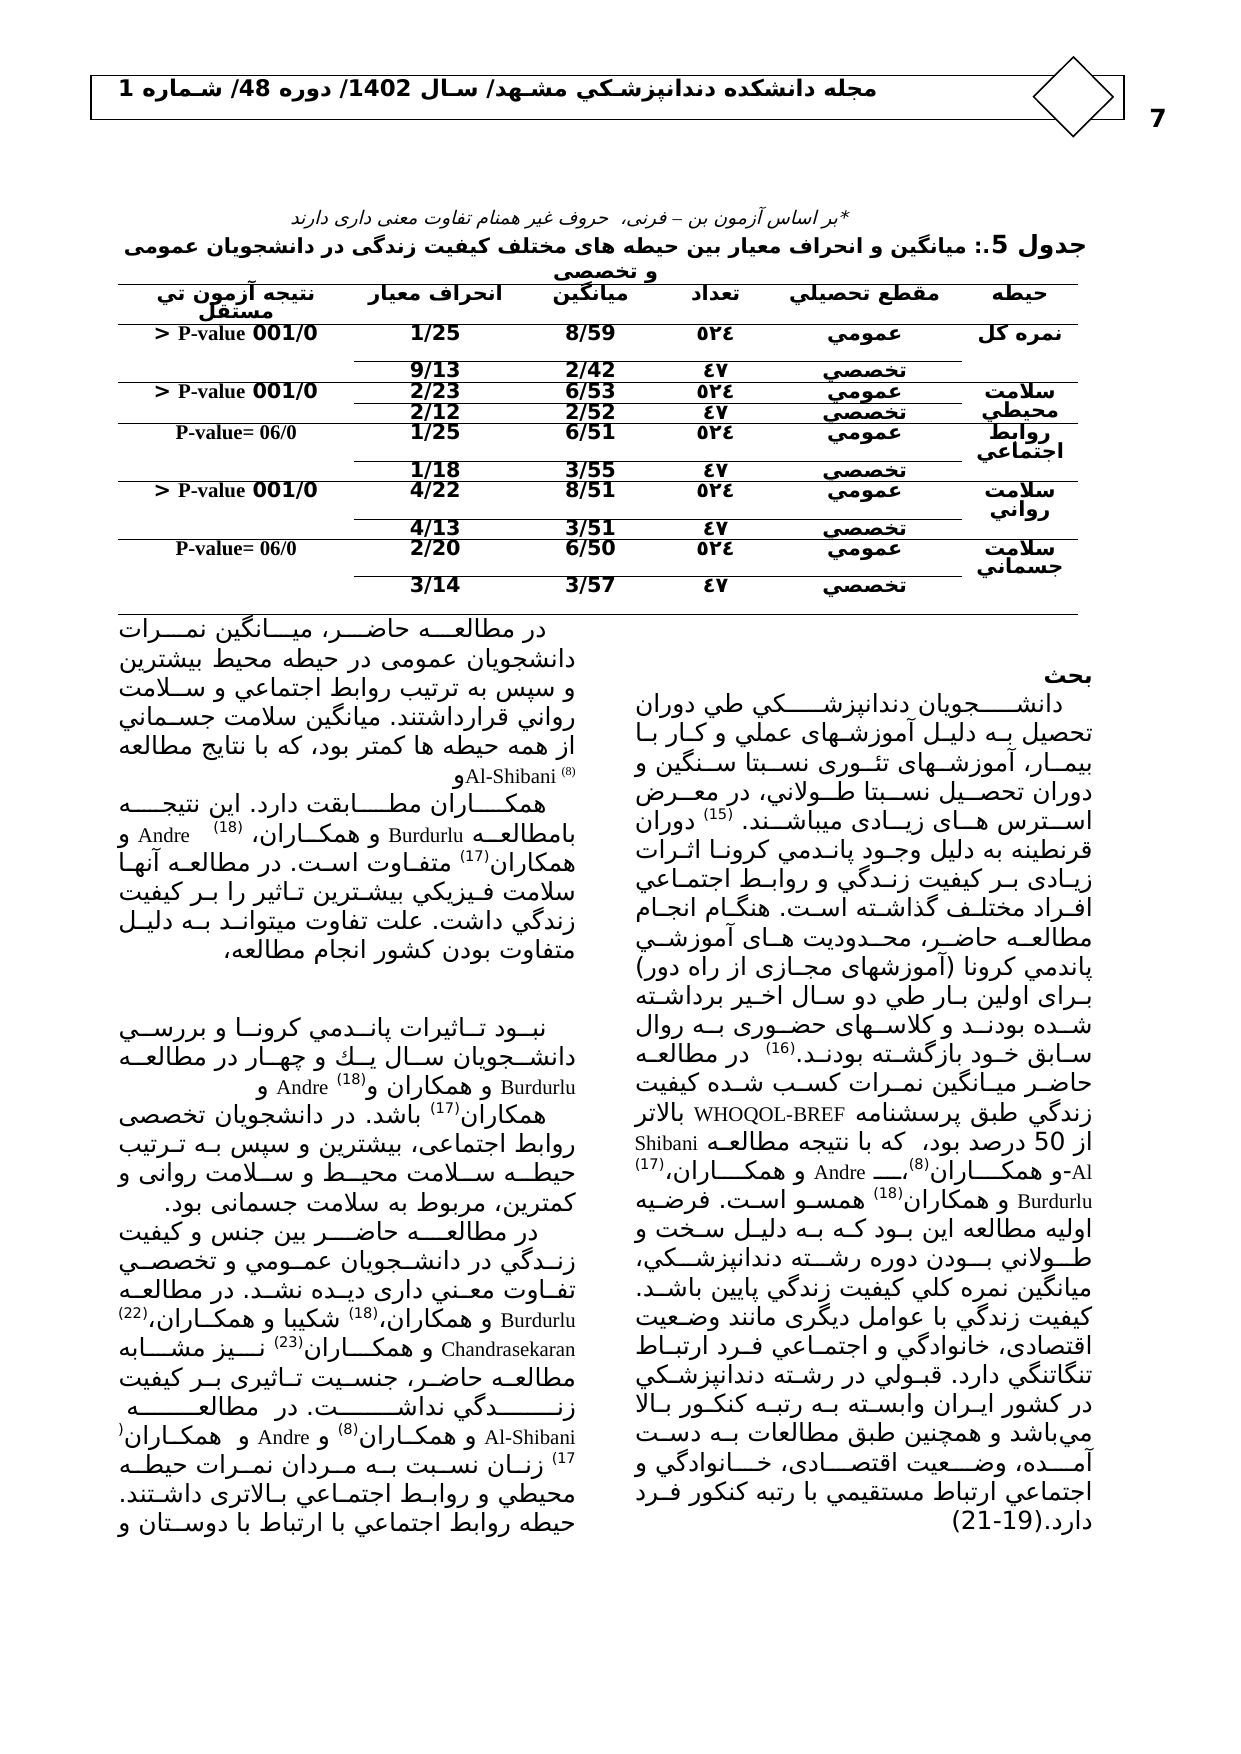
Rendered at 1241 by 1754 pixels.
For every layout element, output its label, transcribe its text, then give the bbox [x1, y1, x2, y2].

table_cell عمومي [767, 383, 962, 403]
table_cell 2/23 [354, 383, 517, 403]
table_cell 6/53 [517, 383, 664, 403]
table_cell 6/51 [517, 424, 664, 461]
table_cell 3/57 [517, 577, 664, 613]
table_cell ٥٢٤ [664, 383, 767, 403]
table_cell روابط اجتماعي [962, 424, 1078, 481]
table_cell 4/13 [354, 520, 517, 539]
table_cell عمومي [767, 482, 962, 518]
table_header ميانگين [517, 285, 664, 324]
table_cell ٤٧ [664, 520, 767, 539]
table_header حيطه [962, 285, 1078, 324]
table_cell 001/0 P-value < [118, 325, 354, 382]
table_cell ٥٢٤ [664, 424, 767, 461]
table_cell 2/52 [517, 404, 664, 423]
table_cell 3/14 [354, 577, 517, 613]
table_cell 2/12 [354, 404, 517, 423]
table_cell عمومي [767, 325, 962, 361]
table_cell ٤٧ [664, 362, 767, 382]
table_header انحراف معيار [354, 285, 517, 324]
table_cell سلامت محيطي [962, 383, 1078, 423]
table_cell ٥٢٤ [664, 482, 767, 518]
table_cell ٥٢٤ [664, 540, 767, 576]
table_header مقطع تحصيلي [767, 285, 962, 324]
table_cell 9/13 [354, 362, 517, 382]
table_cell 1/18 [354, 462, 517, 481]
table_cell عمومي [767, 424, 962, 461]
list *بر اساس آزمون بن – فرنی، حروف غیر همنام تفاوت معنی داری دارند [118, 207, 1017, 229]
text جدول 5.: میانگین و انحراف معیار بین حیطه های مختلف کیفیت زندگی در دانشجویان عمومی و تخصصی [118, 230, 1092, 284]
text بحث [635, 663, 1092, 689]
table_cell تخصصي [767, 404, 962, 423]
table_cell تخصصي [767, 577, 962, 613]
table_cell P-value= 06/0 [118, 540, 354, 613]
text همكاران مطابقت دارد. اين نتيجه بامطالعه Burdurlu و همكاران، (18) Andre و همكاران(17) متفاوت است. در مطالعه آنها سلامت فيزيكي بيشترين تاثير را بر كيفيت زندگي داشت. علت تفاوت ميتواند به دليل متفاوت بودن كشور انجام مطالعه، [118, 789, 576, 964]
table_cell ٤٧ [664, 577, 767, 613]
table_cell نمره كل [962, 325, 1078, 382]
table_cell ٤٧ [664, 462, 767, 481]
table_cell سلامت رواني [962, 482, 1078, 539]
table_cell 1/25 [354, 424, 517, 461]
text همكاران(17) باشد. در دانشجویان تخصصی روابط اجتماعی، بیشترین و سپس به ترتیب حیطه سلامت محیط و سلامت روانی و کمترین، مربوط به سلامت جسمانی بود. [118, 1100, 576, 1217]
table_cell تخصصي [767, 520, 962, 539]
text دانشجويان دندانپزشكي طي دوران تحصيل به دليل آموزشهاى عملي و كار با بيمار، آموزشهاى تئورى نسبتا سنگين و دوران تحصيل نسبتا طولاني، در معرض استرس هاى زيادى ميباشند. (15) دوران قرنطينه به دليل وجود پاندمي كرونا اثرات زيادى بر كيفيت زندگي و روابط اجتماعي افراد مختلف گذاشته است. هنگام انجام مطالعه حاضر، محدوديت هاى آموزشي پاندمي كرونا (آموزشهاى مجازى از راه دور) براى اولين بار طي دو سال اخير برداشته شده بودند و كلاسهاى حضورى به روال سابق خود بازگشته بودند.(16) در مطالعه حاضر ميانگين نمرات كسب شده كيفيت زندگي طبق پرسشنامه WHOQOL-BREF بالاتر از 50 درصد بود، كه با نتيجه مطالعه Shibani Al-و همكاران(8)، Andre و همكاران،(17) Burdurlu و همكاران(18) همسو است. فرضيه اوليه مطالعه اين بود كه به دليل سخت و طولاني بودن دوره رشته دندانپزشكي، ميانگين نمره كلي كيفيت زندگي پايين باشد. كيفيت زندگي با عوامل ديگرى مانند وضعيت اقتصادى، خانوادگي و اجتماعي فرد ارتباط تنگاتنگي دارد. قبولي در رشته دندانپزشكي در كشور ايران وابسته به رتبه كنكور بالا مي‌باشد و همچنين طبق مطالعات به دست آمده، وضعيت اقتصادى، خانوادگي و اجتماعي ارتباط مستقيمي با رتبه كنكور فرد دارد.(19-21) [635, 689, 1092, 1535]
table_cell 2/42 [517, 362, 664, 382]
table_cell 2/20 [354, 540, 517, 576]
table_cell ٥٢٤ [664, 325, 767, 361]
table_cell 3/51 [517, 520, 664, 539]
table_cell 001/0 P-value < [118, 383, 354, 423]
table_cell 4/22 [354, 482, 517, 518]
table_cell تخصصي [767, 362, 962, 382]
table_cell تخصصي [767, 462, 962, 481]
table_cell 8/51 [517, 482, 664, 518]
table_cell 1/25 [354, 325, 517, 361]
table_cell عمومي [767, 540, 962, 576]
table_cell 001/0 P-value < [118, 482, 354, 539]
table_cell P-value= 06/0 [118, 424, 354, 481]
text در مطالعه حاضر، ميانگين نمرات دانشجویان عمومی در حيطه محيط بيشترين و سپس به ترتيب روابط اجتماعي و سلامت رواني قرارداشتند. ميانگين سلامت جسماني از همه حيطه ها كمتر بود، كه با نتايج مطالعه Al-Shibani (8)و [118, 615, 576, 789]
table_cell 6/50 [517, 540, 664, 576]
table_cell 8/59 [517, 325, 664, 361]
table_cell 3/55 [517, 462, 664, 481]
table_header نتيجه آزمون تي مستقل [118, 285, 354, 324]
table_header تعداد [664, 285, 767, 324]
table_cell ٤٧ [664, 404, 767, 423]
text نبود تاثيرات پاندمي كرونا و بررسي دانشجويان سال يك و چهار در مطالعه Burdurlu و همكاران و(18) Andre و [118, 1013, 576, 1100]
table_cell سلامت جسماني [962, 540, 1078, 613]
